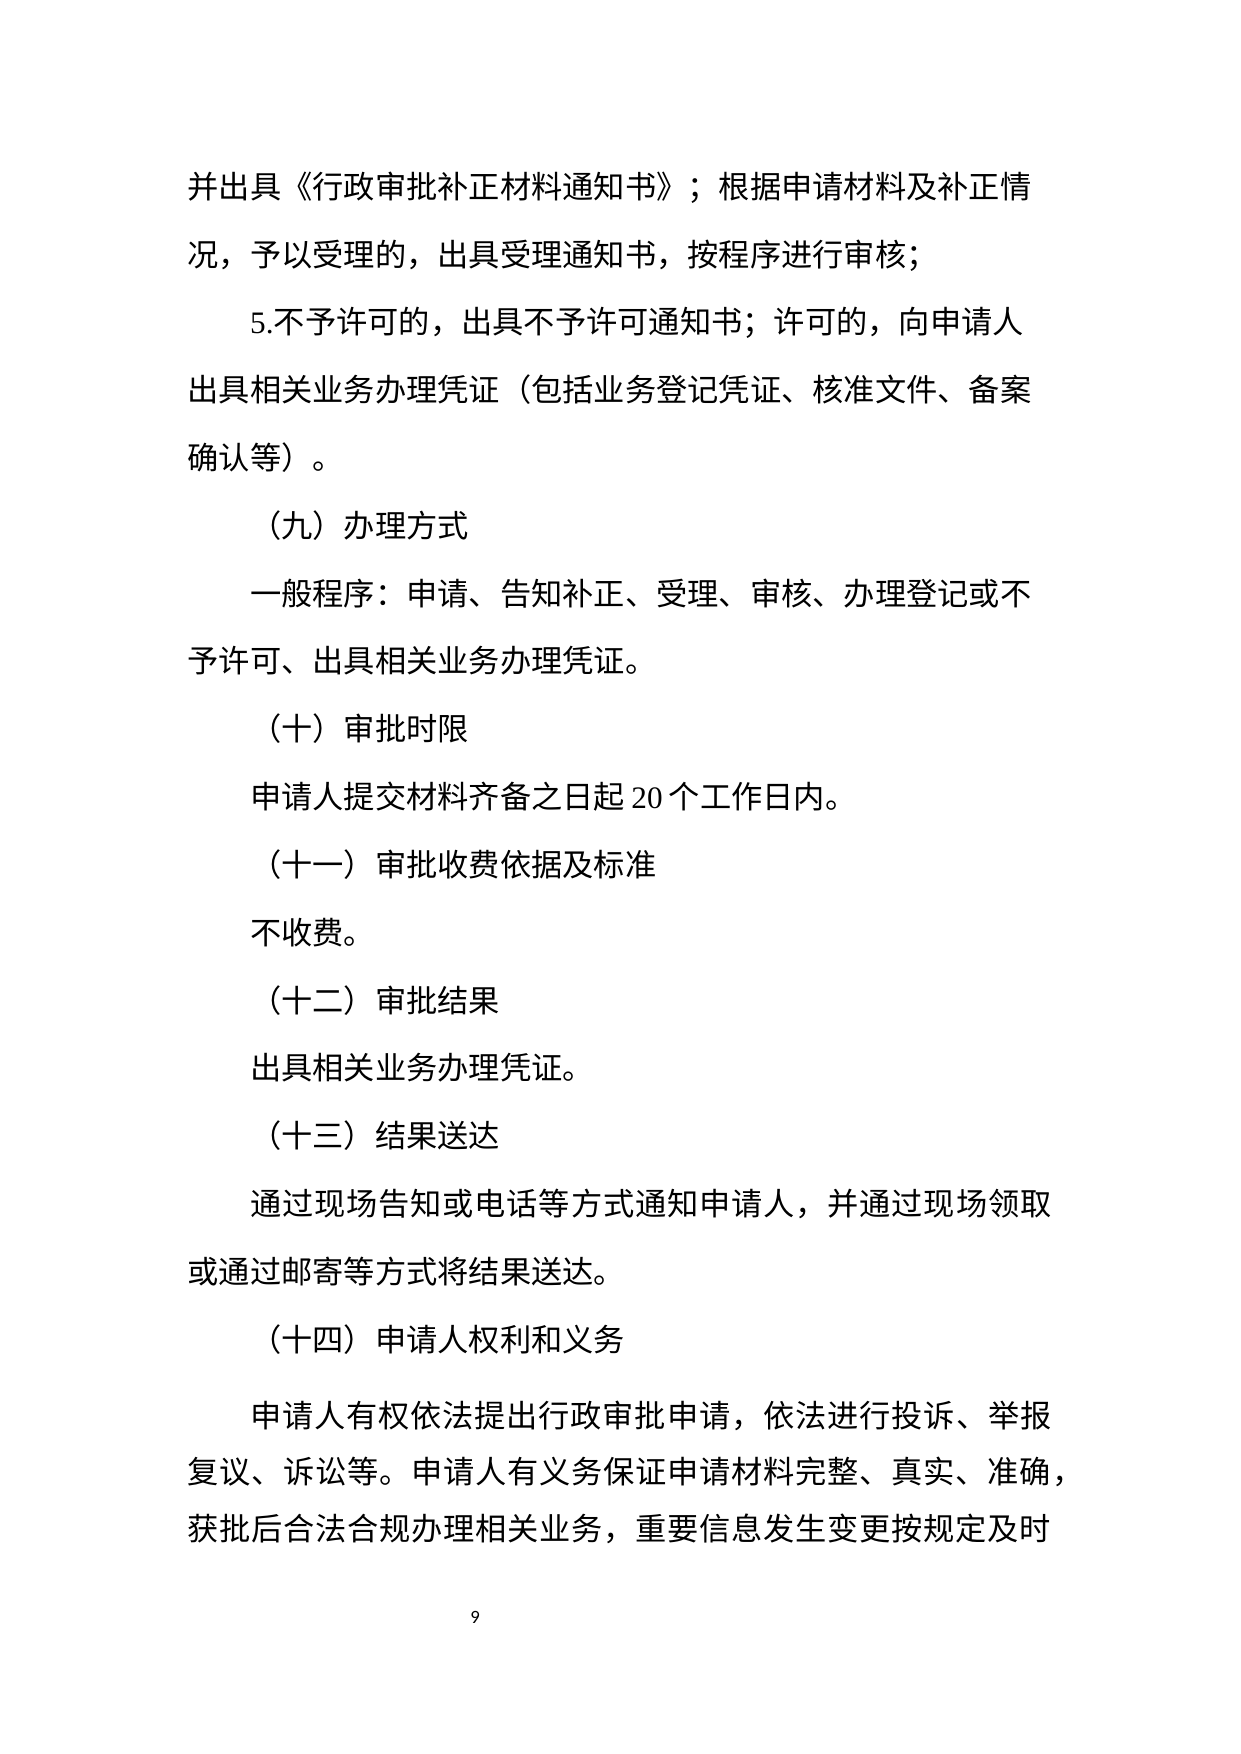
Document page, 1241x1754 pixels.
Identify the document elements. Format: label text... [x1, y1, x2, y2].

text 不收费。 [187, 908, 1053, 953]
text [187, 1383, 1053, 1551]
text 通过现场告知或电话等方式通知申请人，并通过现场领取或通过邮寄等方式将结果送达。 [187, 1179, 1053, 1292]
text 5.不予许可的，出具不予许可通知书；许可的，向申请人出具相关业务办理凭证（包括业务登记凭证、核准文件、备案确认等）。 [187, 298, 1053, 478]
text （十一）审批收费依据及标准 [187, 840, 1053, 885]
text （九）办理方式 [187, 501, 1053, 546]
text 一般程序：申请、告知补正、受理、审核、办理登记或不予许可、出具相关业务办理凭证。 [187, 569, 1053, 682]
text （十三）结果送达 [187, 1111, 1053, 1157]
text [187, 162, 1053, 275]
text （十四）申请人权利和义务 [187, 1315, 1053, 1360]
text （十二）审批结果 [187, 976, 1053, 1021]
text （十）审批时限 [187, 704, 1053, 750]
text 出具相关业务办理凭证。 [187, 1043, 1053, 1089]
text 申请人提交材料齐备之日起20个工作日内。 [187, 772, 1053, 817]
